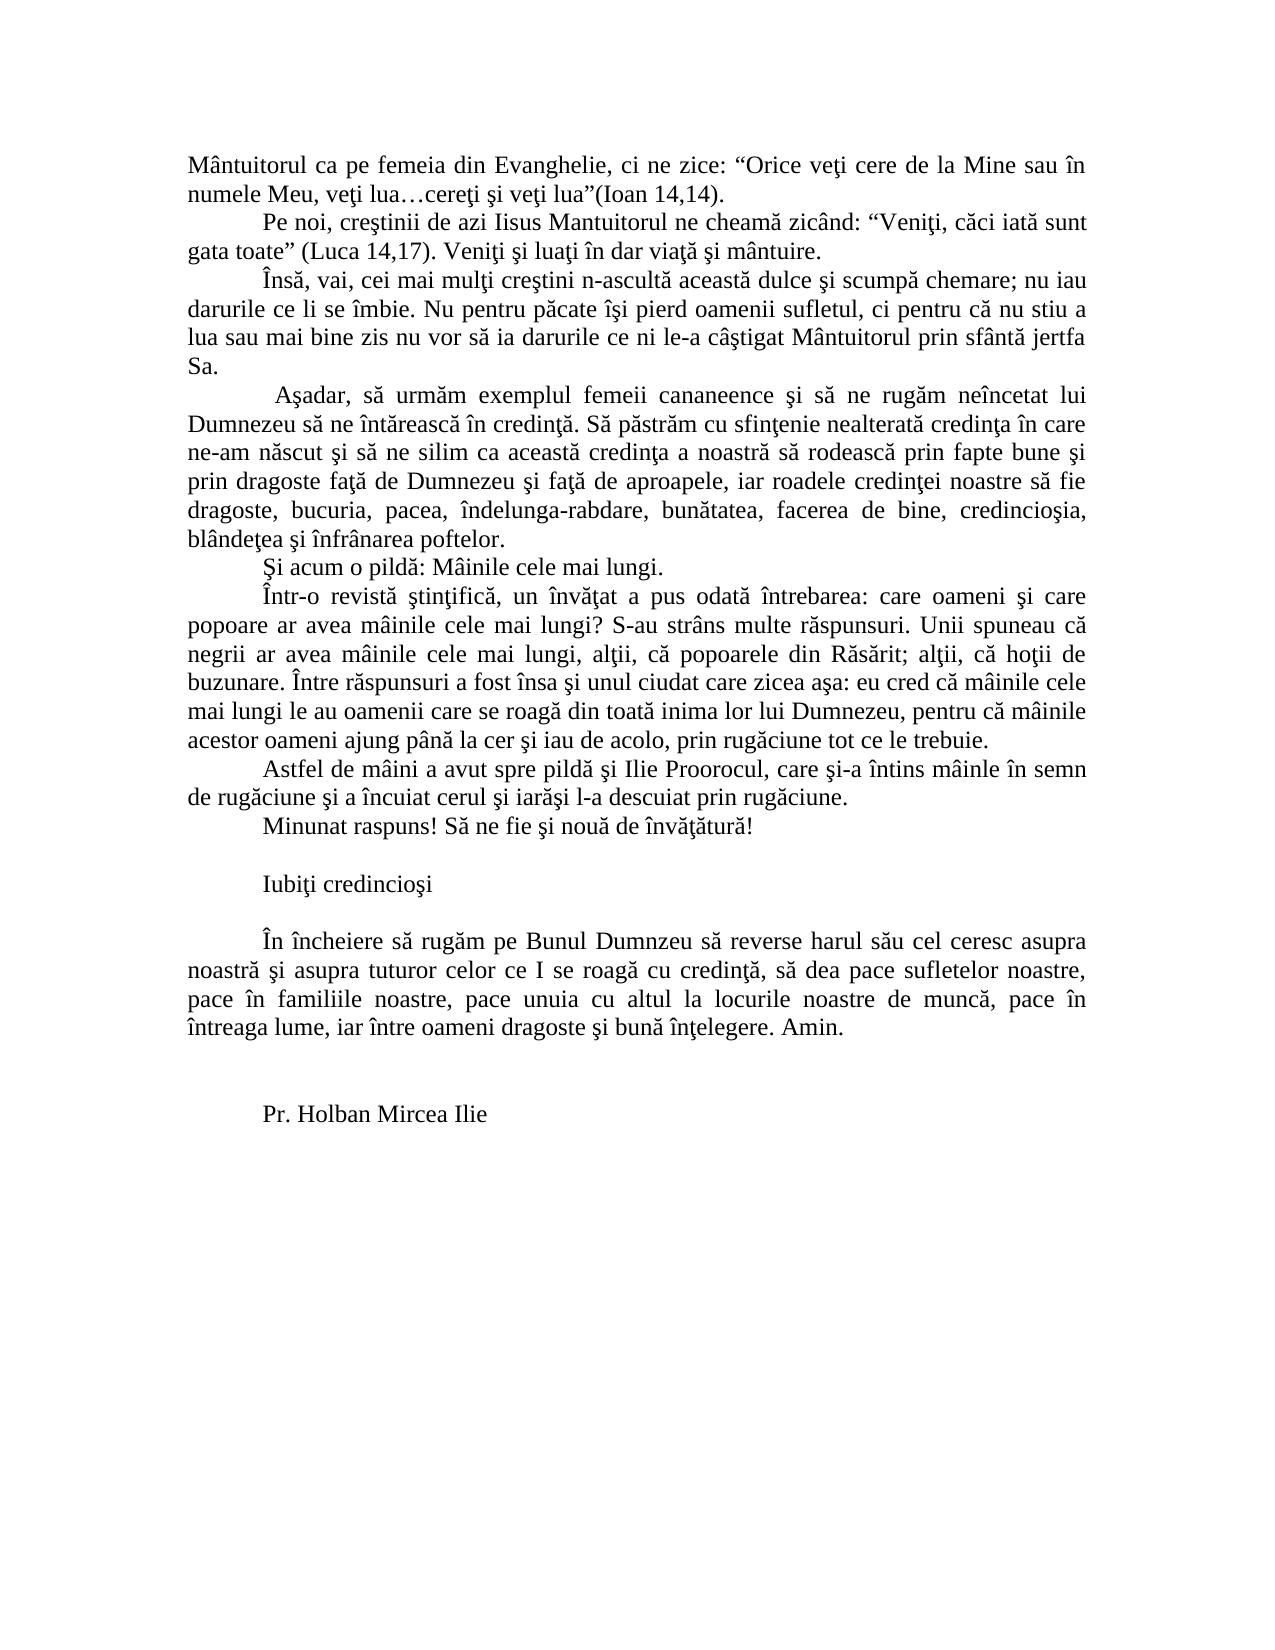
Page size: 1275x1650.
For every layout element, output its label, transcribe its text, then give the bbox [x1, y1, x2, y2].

text Aşadar, să urmăm exemplul femeii cananeence şi să ne rugăm neîncetat lui Dumnezeu să ne întărească în credinţă. Să păstrăm cu sfinţenie nealterată credinţa în care ne-am născut şi să ne silim ca această credinţa a noastră să rodească prin fapte bune şi prin dragoste faţă de Dumnezeu şi faţă de aproapele, iar roadele credinţei noastre să fie dragoste, bucuria, pacea, îndelunga-rabdare, bunătatea, facerea de bine, credincioşia, blândeţea şi înfrânarea poftelor. [187, 380, 1087, 552]
text Însă, vai, cei mai mulţi creştini n-ascultă această dulce şi scumpă chemare; nu iau darurile ce li se îmbie. Nu pentru păcate îşi pierd oamenii sufletul, ci pentru că nu stiu a lua sau mai bine zis nu vor să ia darurile ce ni le-a câştigat Mântuitorul prin sfântă jertfa Sa. [187, 265, 1087, 380]
text Astfel de mâini a avut spre pildă şi Ilie Proorocul, care şi-a întins mâinle în semn de rugăciune şi a încuiat cerul şi iarăşi l-a descuiat prin rugăciune. [187, 754, 1087, 811]
text Pe noi, creştinii de azi Iisus Mantuitorul ne cheamă zicând: “Veniţi, căci iată sunt gata toate” (Luca 14,17). Veniţi şi luaţi în dar viaţă şi mântuire. [187, 207, 1087, 265]
text Într-o revistă ştinţifică, un învăţat a pus odată întrebarea: care oameni şi care popoare ar avea mâinile cele mai lungi? S-au strâns multe răspunsuri. Unii spuneau că negrii ar avea mâinile cele mai lungi, alţii, că popoarele din Răsărit; alţii, că hoţii de buzunare. Între răspunsuri a fost însa şi unul ciudat care zicea aşa: eu cred că mâinile cele mai lungi le au oamenii care se roagă din toată inima lor lui Dumnezeu, pentru că mâinile acestor oameni ajung până la cer şi iau de acolo, prin rugăciune tot ce le trebuie. [187, 581, 1087, 754]
text Pr. Holban Mircea Ilie [187, 1099, 1087, 1127]
text Şi acum o pildă: Mâinile cele mai lungi. [187, 552, 1087, 581]
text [187, 150, 1087, 207]
text Iubiţi credincioşi [187, 869, 1087, 897]
text Minunat raspuns! Să ne fie şi nouă de învăţătură! [187, 811, 1087, 840]
text În încheiere să rugăm pe Bunul Dumnzeu să reverse harul său cel ceresc asupra noastră şi asupra tuturor celor ce I se roagă cu credinţă, să dea pace sufletelor noastre, pace în familiile noastre, pace unuia cu altul la locurile noastre de muncă, pace în întreaga lume, iar între oameni dragoste şi bună înţelegere. Amin. [187, 926, 1087, 1041]
